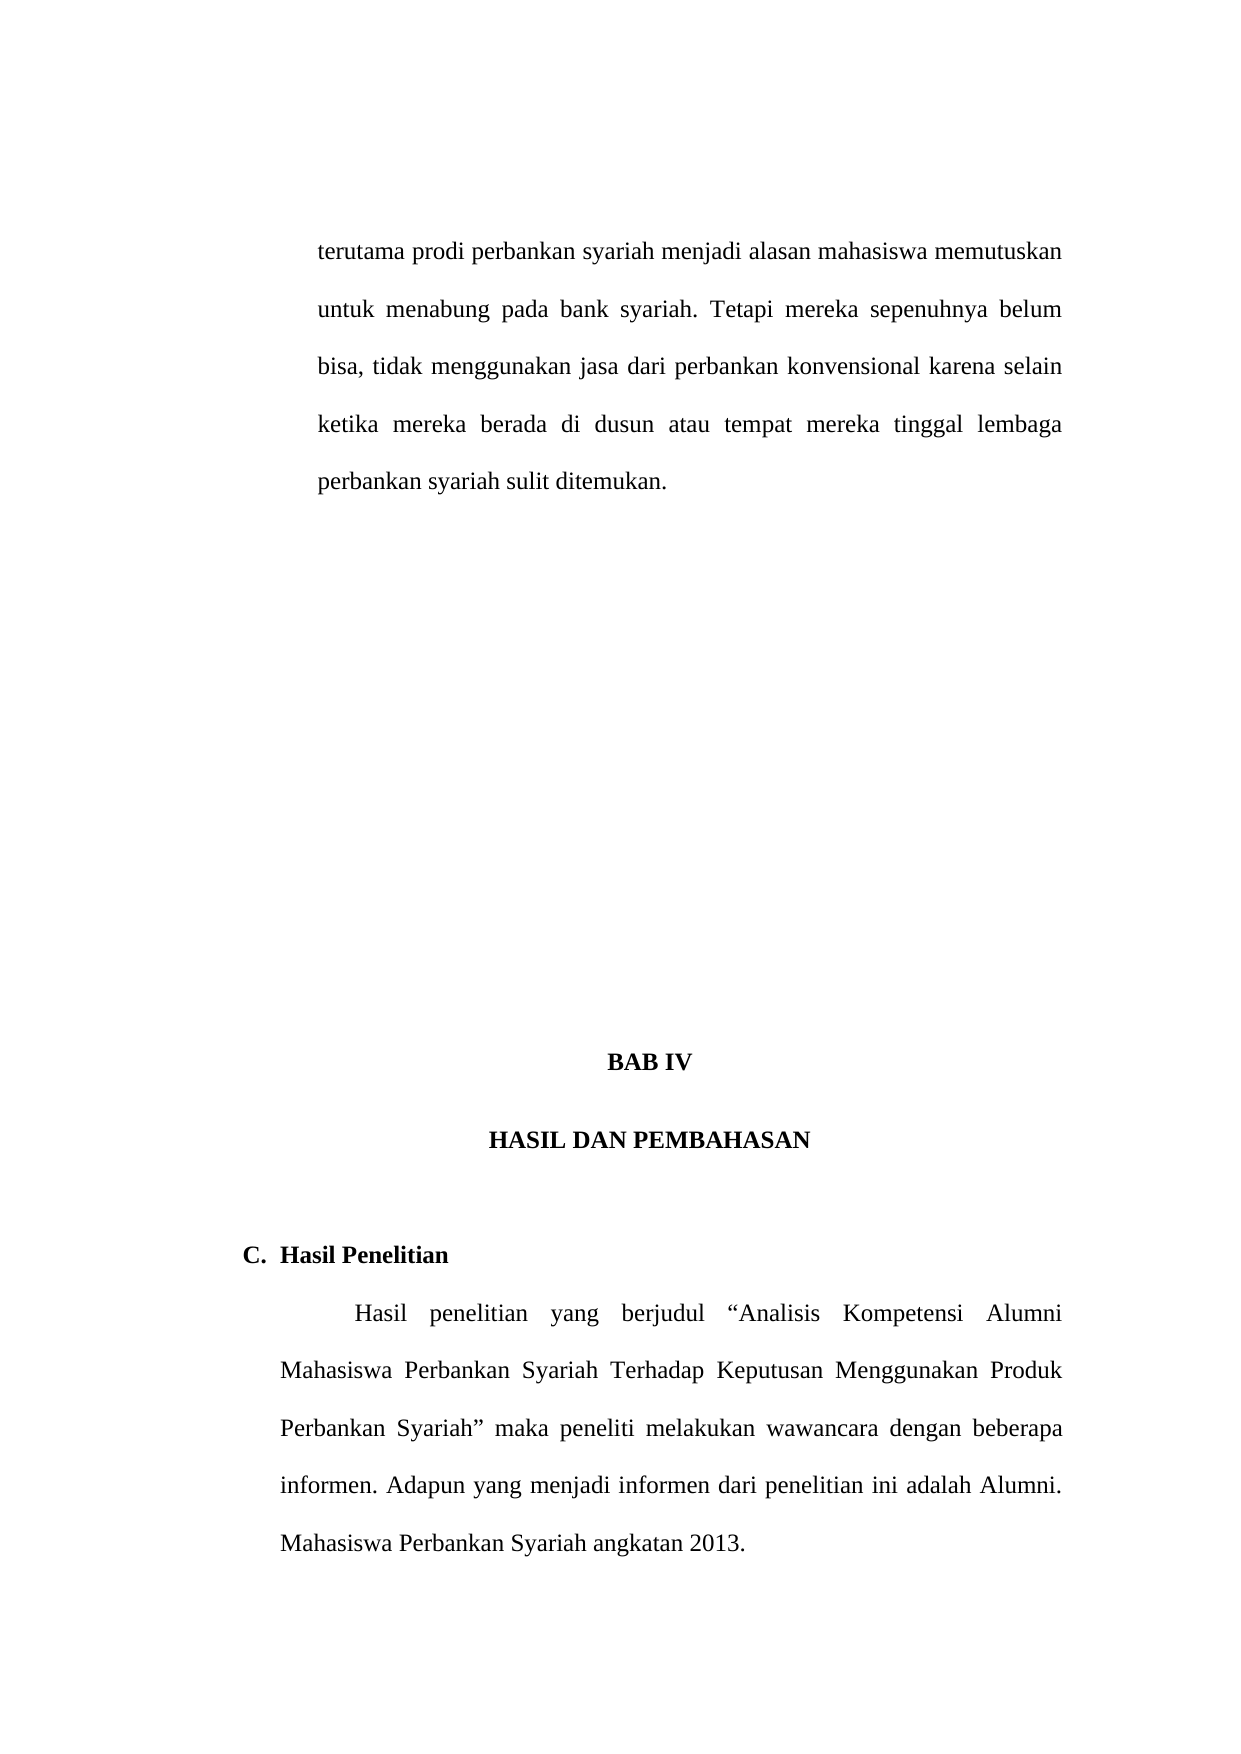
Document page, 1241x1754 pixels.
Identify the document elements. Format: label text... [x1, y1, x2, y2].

list Hasil penelitian yang berjudul “Analisis Kompetensi Alumni Mahasiswa Perbankan Syariah Terhadap Keputusan Menggunakan Produk Perbankan Syariah” maka peneliti melakukan wawancara dengan beberapa informen. Adapun yang menjadi informen dari penelitian ini adalah Alumni. Mahasiswa Perbankan Syariah angkatan 2013. [280, 1298, 1063, 1557]
text BAB IV [236, 1047, 1063, 1076]
text HASIL DAN PEMBAHASAN [236, 1125, 1063, 1154]
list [317, 236, 1063, 495]
list Hasil Penelitian [242, 1240, 1063, 1269]
